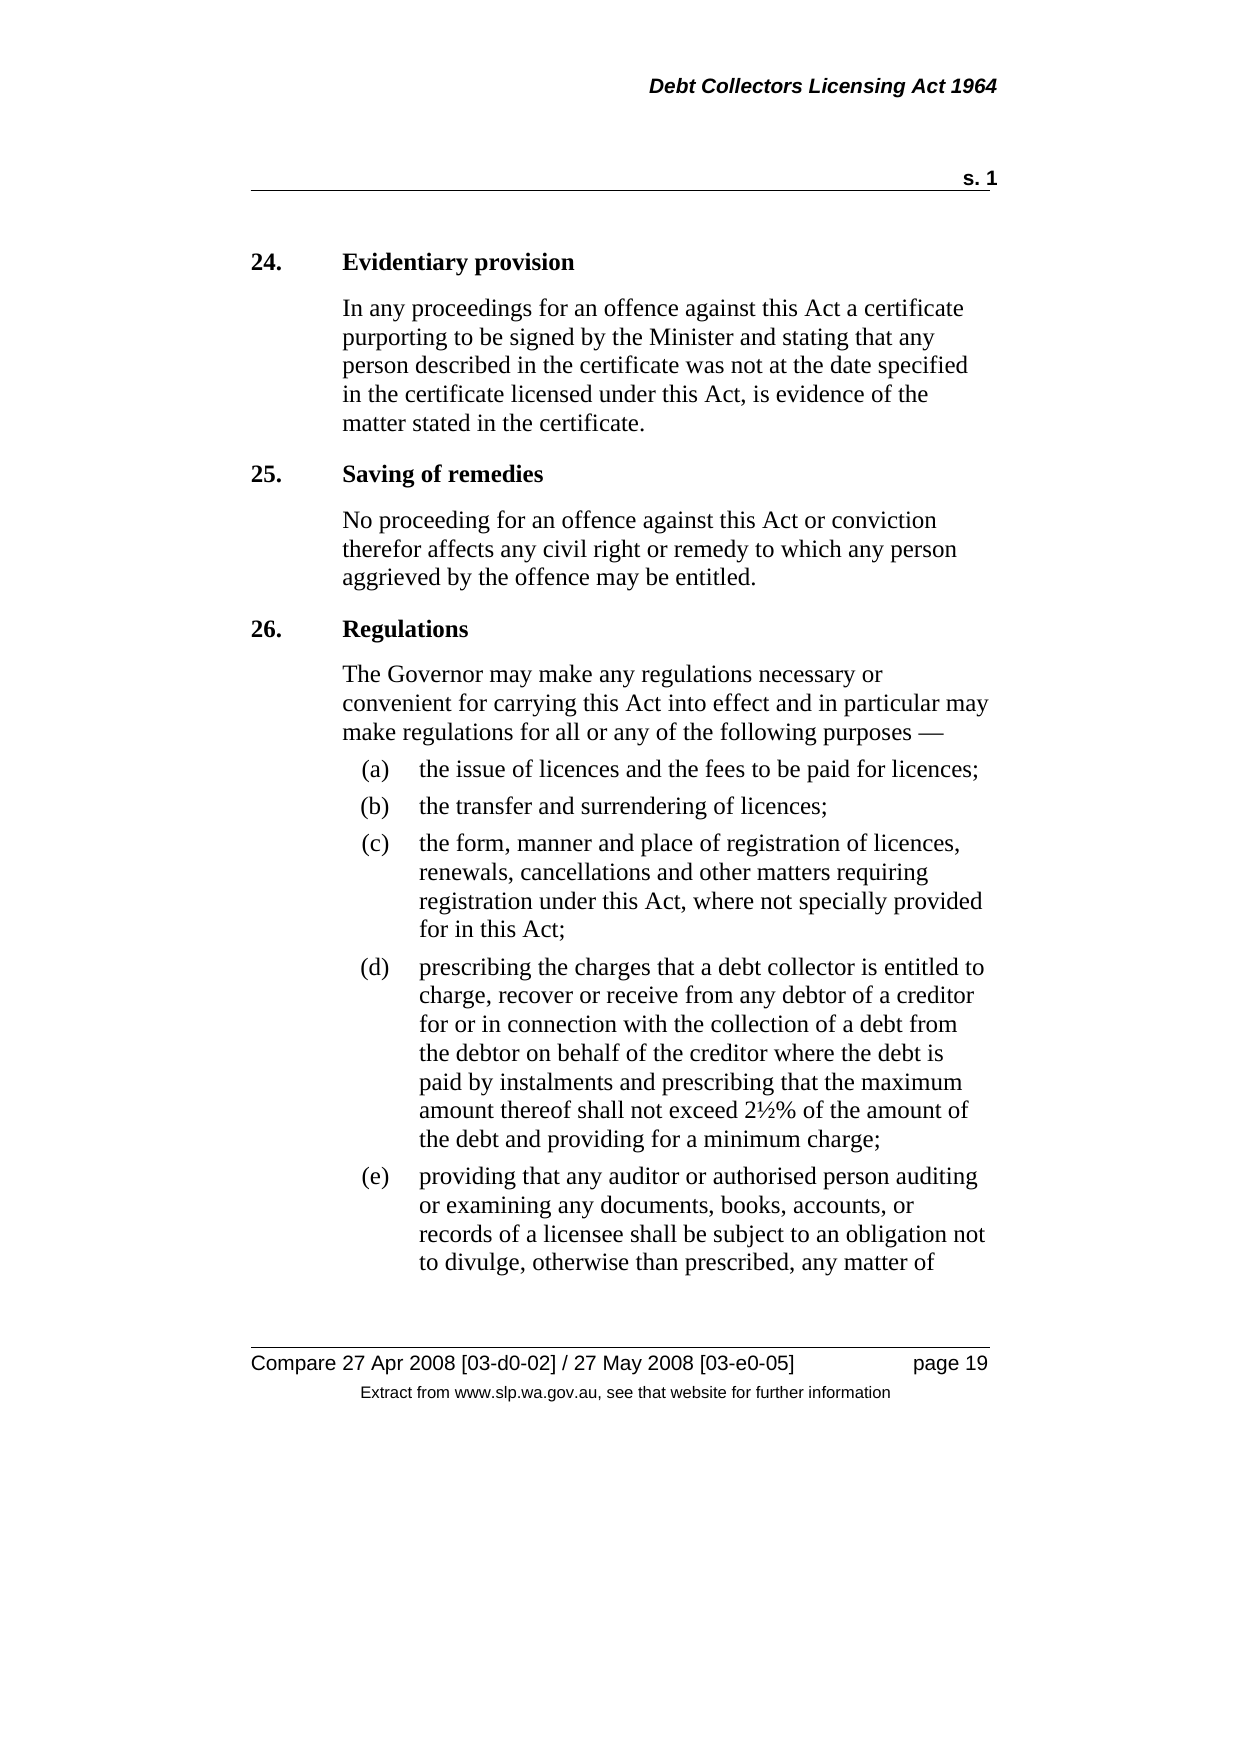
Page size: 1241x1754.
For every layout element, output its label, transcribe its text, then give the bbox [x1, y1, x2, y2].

text (c) the form, manner and place of registration of licences, renewals, cancellations and other matters requiring registration under this Act, where not specially provided for in this Act; [251, 828, 990, 943]
text (b) the transfer and surrendering of licences; [251, 791, 990, 820]
text (a) the issue of licences and the fees to be paid for licences; [251, 754, 990, 783]
text In any proceedings for an offence against this Act a certificate purporting to be signed by the Minister and stating that any person described in the certificate was not at the date specified in the certificate licensed under this Act, is evidence of the matter stated in the certificate. [251, 293, 990, 437]
subtitle 26. Regulations [251, 614, 990, 643]
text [251, 1161, 990, 1276]
subtitle 24. Evidentiary provision [251, 247, 990, 276]
subtitle 25. Saving of remedies [251, 459, 990, 488]
text No proceeding for an offence against this Act or conviction therefor affects any civil right or remedy to which any person aggrieved by the offence may be entitled. [251, 505, 990, 591]
text The Governor may make any regulations necessary or convenient for carrying this Act into effect and in particular may make regulations for all or any of the following purposes — [251, 659, 990, 746]
text (d) prescribing the charges that a debt collector is entitled to charge, recover or receive from any debtor of a creditor for or in connection with the collection of a debt from the debtor on behalf of the creditor where the debt is paid by instalments and prescribing that the maximum amount thereof shall not exceed 2½% of the amount of the debt and providing for a minimum charge; [251, 952, 990, 1153]
